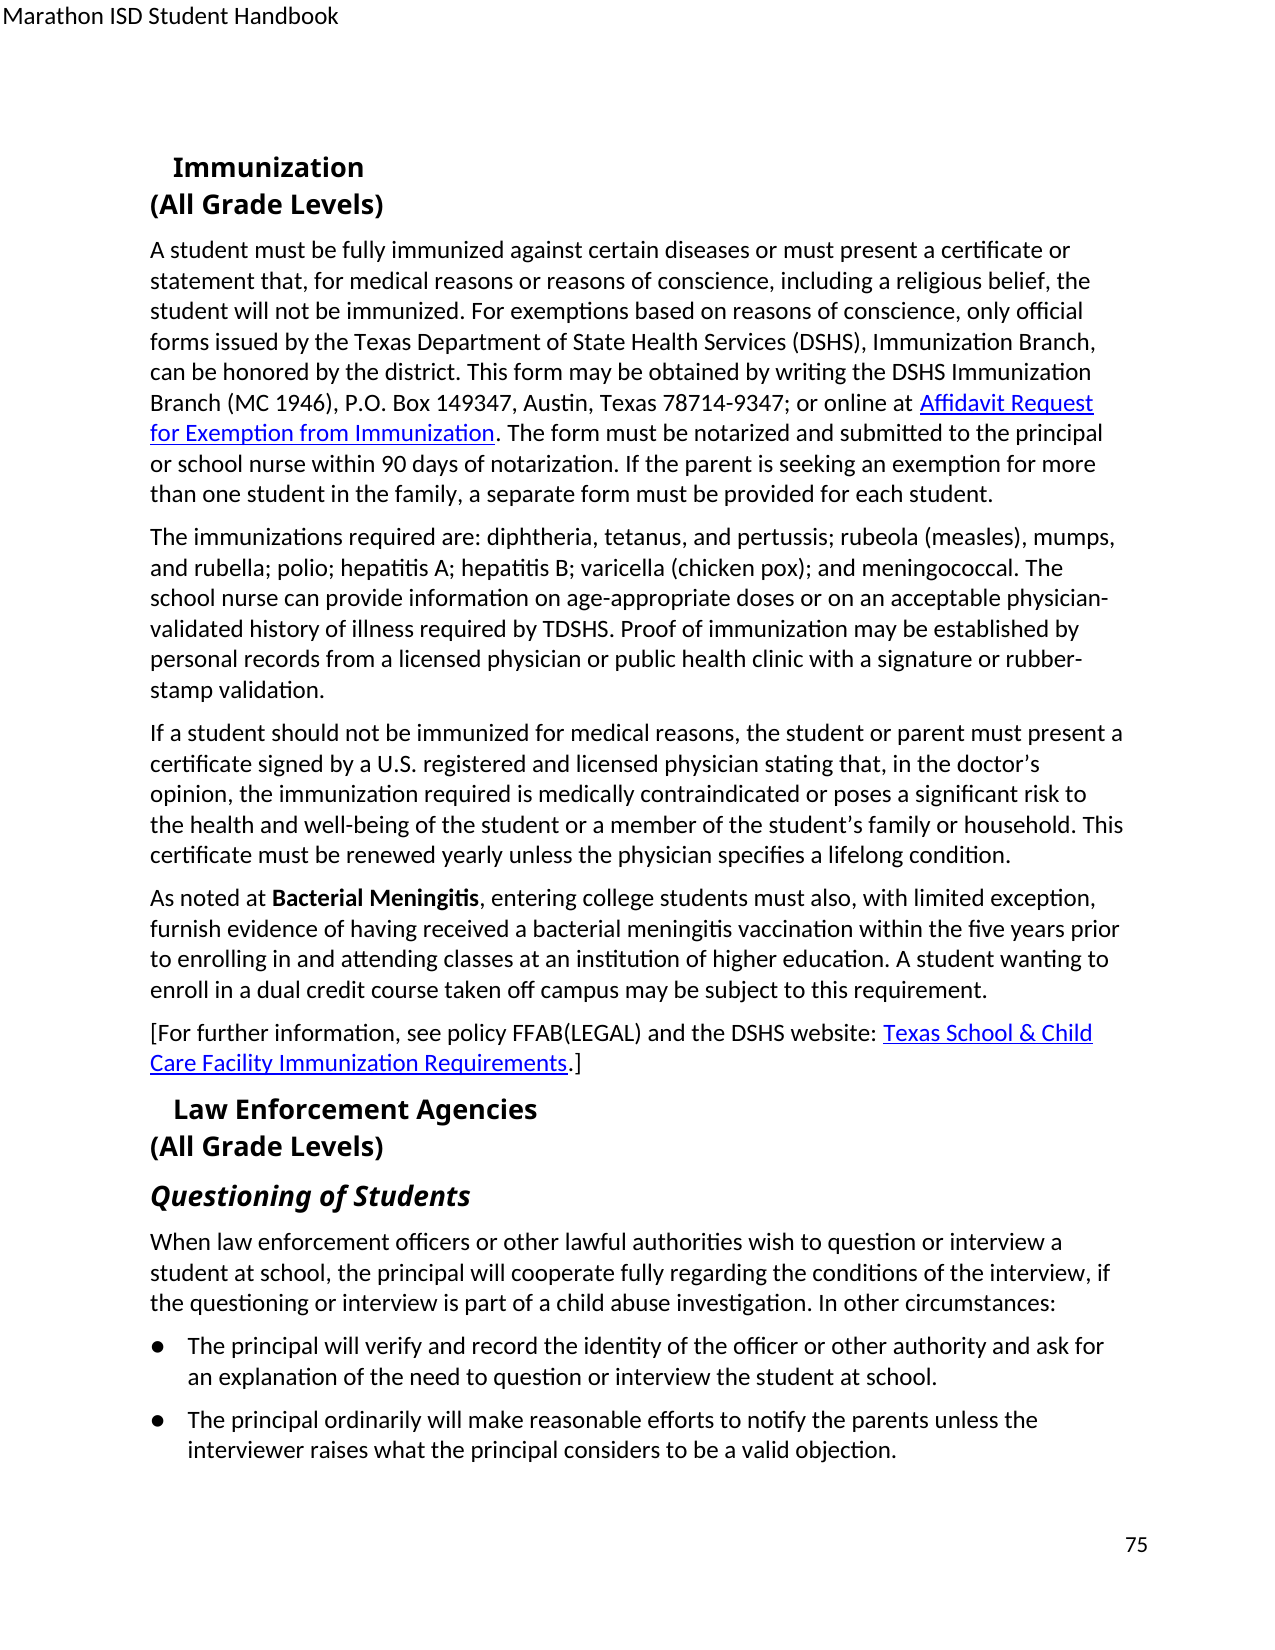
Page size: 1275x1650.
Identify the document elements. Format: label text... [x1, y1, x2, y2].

text [For further information, see policy FFAB(LEGAL) and the DSHS website: Texas School & Child Care Facility Immunization Requirements.] [150, 1017, 1095, 1078]
text When law enforcement officers or other lawful authorities wish to question or interview a student at school, the principal will cooperate fully regarding the conditions of the interview, if the questioning or interview is part of a child abuse investigation. In other circumstances: [150, 1226, 1125, 1318]
text Questioning of Students [150, 1176, 1148, 1214]
subtitle Immunization (All Grade Levels) [150, 148, 392, 222]
text As noted at Bacterial Meningitis, entering college students must also, with limited exception, furnish evidence of having received a bacterial meningitis vaccination within the five years prior to enrolling in and attending classes at an institution of higher education. A student wanting to enroll in a dual credit course taken off campus may be subject to this requirement. [150, 882, 1123, 1004]
text A student must be fully immunized against certain diseases or must present a certificate or statement that, for medical reasons or reasons of conscience, including a religious belief, the student will not be immunized. For exemptions based on reasons of conscience, only official forms issued by the Texas Department of State Health Services (DSHS), Immunization Branch, can be honored by the district. This form may be obtained by writing the DSHS Immunization Branch (MC 1946), P.O. Box 149347, Austin, Texas 78714-9347; or online at Affidavit Request for Exemption from Immunization. The form must be notarized and submitted to the principal or school nurse within 90 days of notarization. If the parent is seeking an exemption for more than one student in the family, a separate form must be provided for each student. [150, 234, 1107, 509]
text The immunizations required are: diphtheria, tetanus, and pertussis; rubeola (measles), mumps, and rubella; polio; hepatitis A; hepatitis B; varicella (chicken pox); and meningococcal. The school nurse can provide information on age-appropriate doses or on an acceptable physician- validated history of illness required by TDSHS. Proof of immunization may be established by personal records from a licensed physician or public health clinic with a signature or rubber- stamp validation. [150, 521, 1118, 704]
subtitle Law Enforcement Agencies (All Grade Levels) [150, 1091, 553, 1164]
text If a student should not be immunized for medical reasons, the student or parent must present a certificate signed by a U.S. registered and licensed physician stating that, in the doctor’s opinion, the immunization required is medically contraindicated or poses a significant risk to the health and well-being of the student or a member of the student’s family or household. This certificate must be renewed yearly unless the physician specifies a lifelong condition. [150, 717, 1124, 870]
list The principal ordinarily will make reasonable efforts to notify the parents unless the interviewer raises what the principal considers to be a valid objection. [150, 1404, 1040, 1465]
list The principal will verify and record the identity of the officer or other authority and ask for an explanation of the need to question or interview the student at school. [150, 1330, 1106, 1391]
